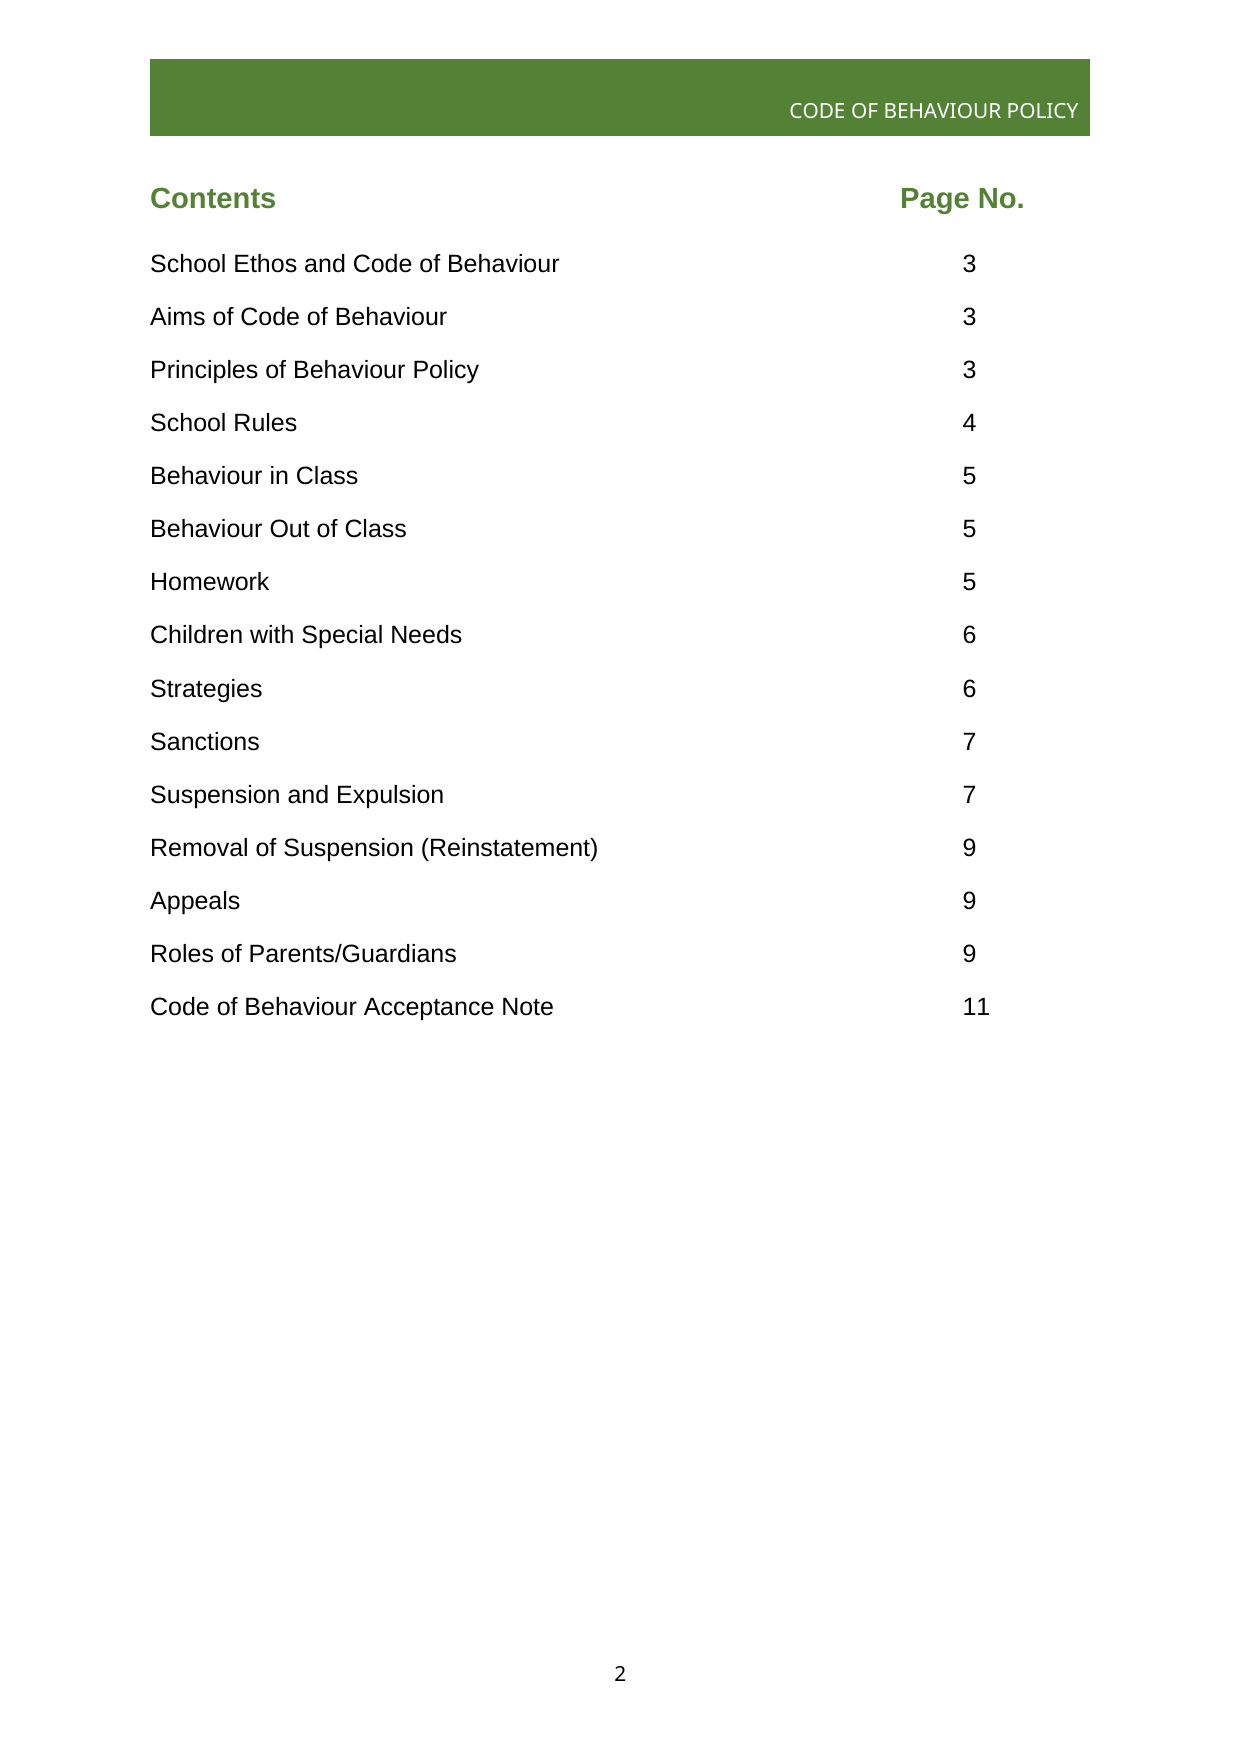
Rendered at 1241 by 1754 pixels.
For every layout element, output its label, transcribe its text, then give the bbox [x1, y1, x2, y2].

text Behaviour Out of Class 5 [150, 514, 1090, 543]
text Roles of Parents/Guardians 9 [150, 939, 1090, 968]
text Behaviour in Class 5 [150, 461, 1090, 490]
text Homework 5 [150, 567, 1090, 596]
text School Ethos and Code of Behaviour 3 [150, 248, 1090, 277]
text Principles of Behaviour Policy 3 [150, 355, 1090, 383]
text Removal of Suspension (Reinstatement) 9 [150, 833, 1090, 862]
text Suspension and Expulsion 7 [150, 780, 1090, 808]
text Children with Special Needs 6 [150, 620, 1090, 649]
text Appeals 9 [150, 886, 1090, 915]
text Aims of Code of Behaviour 3 [150, 302, 1090, 330]
text Strategies 6 [150, 673, 1090, 702]
text Contents Page No. [150, 182, 1095, 215]
text School Rules 4 [150, 408, 1090, 437]
text Code of Behaviour Acceptance Note 11 [150, 992, 1090, 1021]
text Sanctions 7 [150, 727, 1090, 755]
